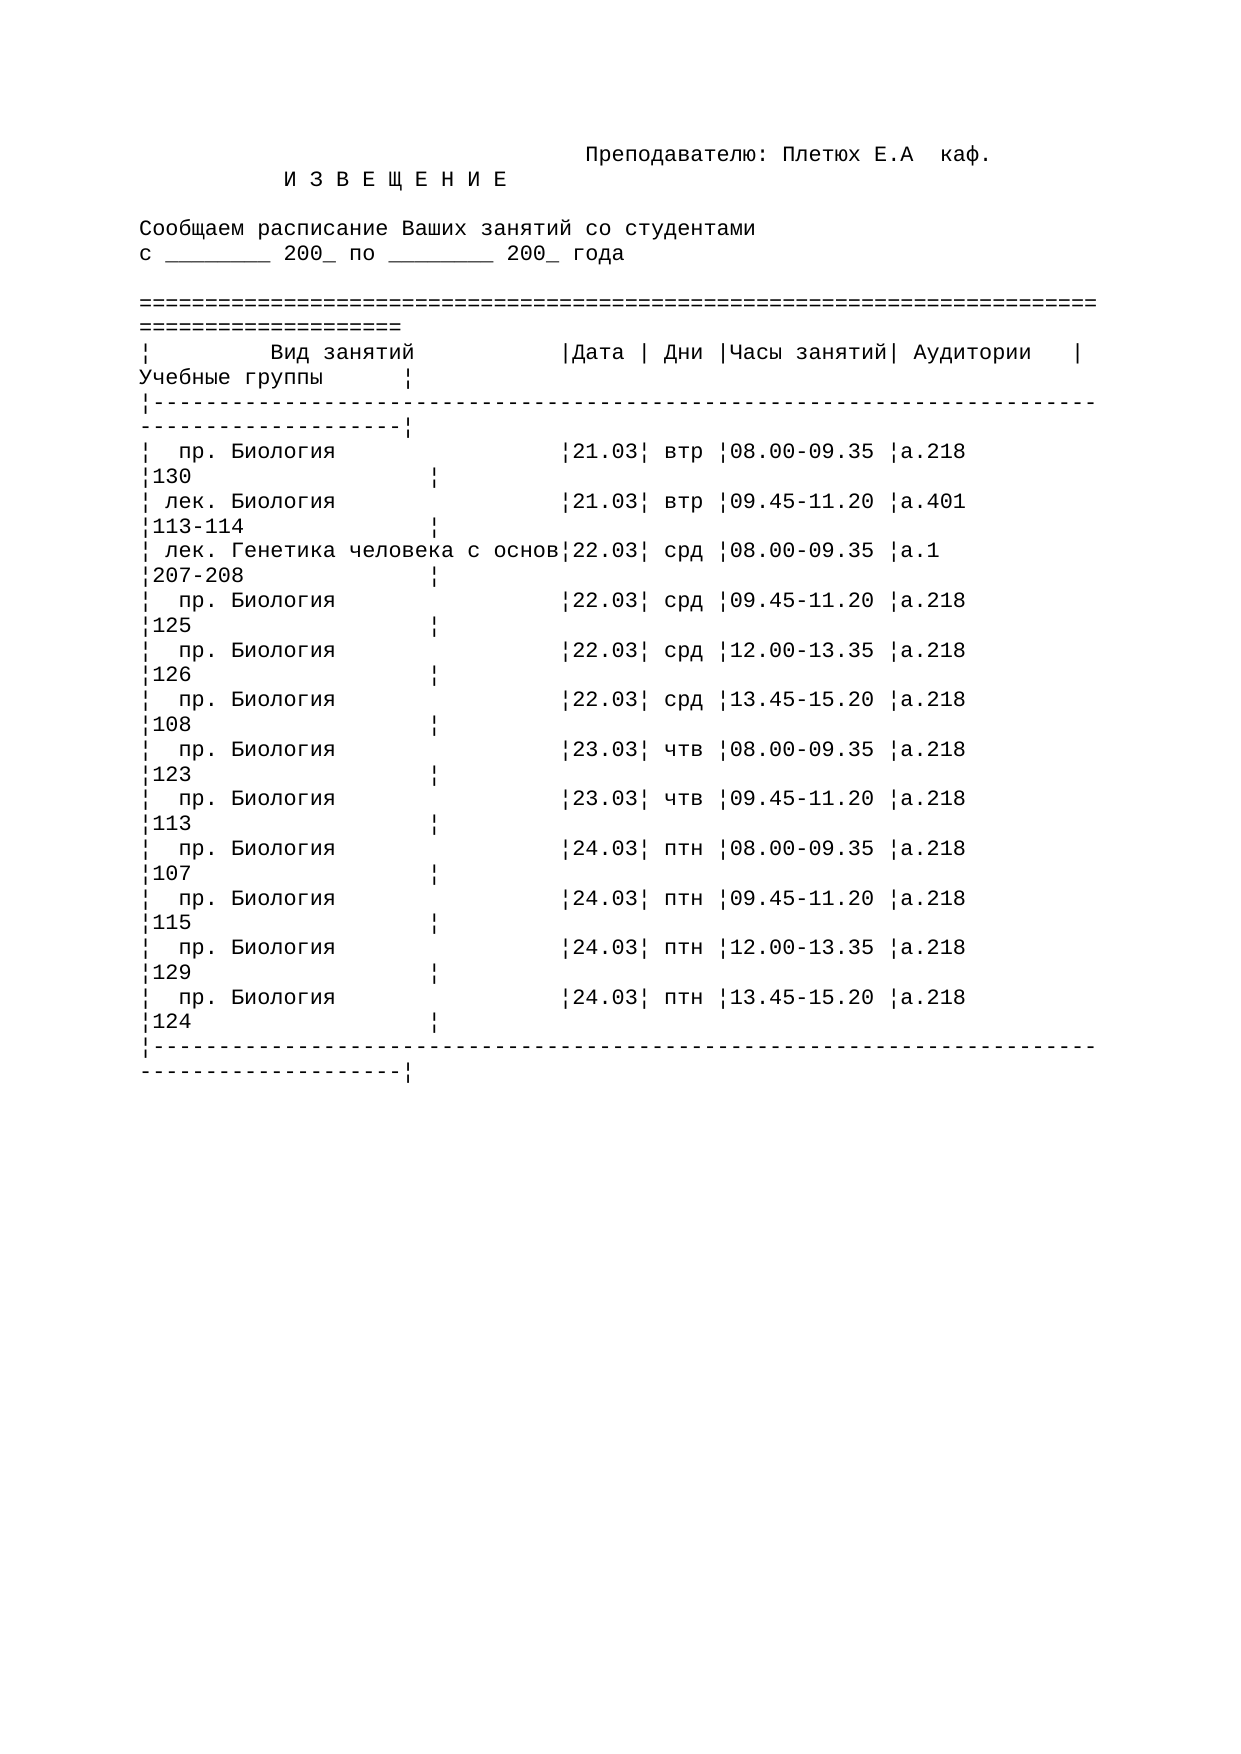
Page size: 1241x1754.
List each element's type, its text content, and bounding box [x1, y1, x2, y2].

text ¦ пр. Биология ¦22.03¦ сpд ¦12.00-13.35 ¦а.218 ¦126 ¦ [139, 639, 1101, 688]
text ¦ пр. Биология ¦22.03¦ сpд ¦09.45-11.20 ¦а.218 ¦125 ¦ [139, 589, 1101, 639]
text Сообщаем расписание Ваших занятий со студентами [139, 217, 1101, 242]
text ============================================================================================= [139, 292, 1101, 341]
text с ________ 200_ по ________ 200_ года [139, 242, 1101, 267]
text ¦ пр. Биология ¦21.03¦ втp ¦08.00-09.35 ¦а.218 ¦130 ¦ [139, 440, 1101, 490]
text ¦--------------------------------------------------------------------------------------------¦ [139, 1035, 1101, 1085]
text ¦ пр. Биология ¦23.03¦ чтв ¦08.00-09.35 ¦а.218 ¦123 ¦ [139, 738, 1101, 787]
text ¦ пр. Биология ¦22.03¦ сpд ¦13.45-15.20 ¦а.218 ¦108 ¦ [139, 688, 1101, 738]
text Преподавателю: Плетюх Е.А каф. [139, 143, 1101, 168]
text ¦ пр. Биология ¦24.03¦ птн ¦13.45-15.20 ¦а.218 ¦124 ¦ [139, 986, 1101, 1035]
text ¦--------------------------------------------------------------------------------------------¦ [139, 391, 1101, 440]
text ¦ лек. Биология ¦21.03¦ втp ¦09.45-11.20 ¦а.401 ¦113-114 ¦ [139, 490, 1101, 539]
text ¦ Вид занятий |Дата | Дни |Часы занятий| Аудитории | Учебные группы ¦ [139, 341, 1101, 391]
text И З В Е Щ Е Н И Е [139, 168, 1101, 192]
text ¦ пр. Биология ¦24.03¦ птн ¦12.00-13.35 ¦а.218 ¦129 ¦ [139, 936, 1101, 986]
text ¦ лек. Генетика человека с основ¦22.03¦ сpд ¦08.00-09.35 ¦а.1 ¦207-208 ¦ [139, 539, 1101, 589]
text ¦ пр. Биология ¦23.03¦ чтв ¦09.45-11.20 ¦а.218 ¦113 ¦ [139, 787, 1101, 837]
text ¦ пр. Биология ¦24.03¦ птн ¦09.45-11.20 ¦а.218 ¦115 ¦ [139, 887, 1101, 936]
text ¦ пр. Биология ¦24.03¦ птн ¦08.00-09.35 ¦а.218 ¦107 ¦ [139, 837, 1101, 887]
